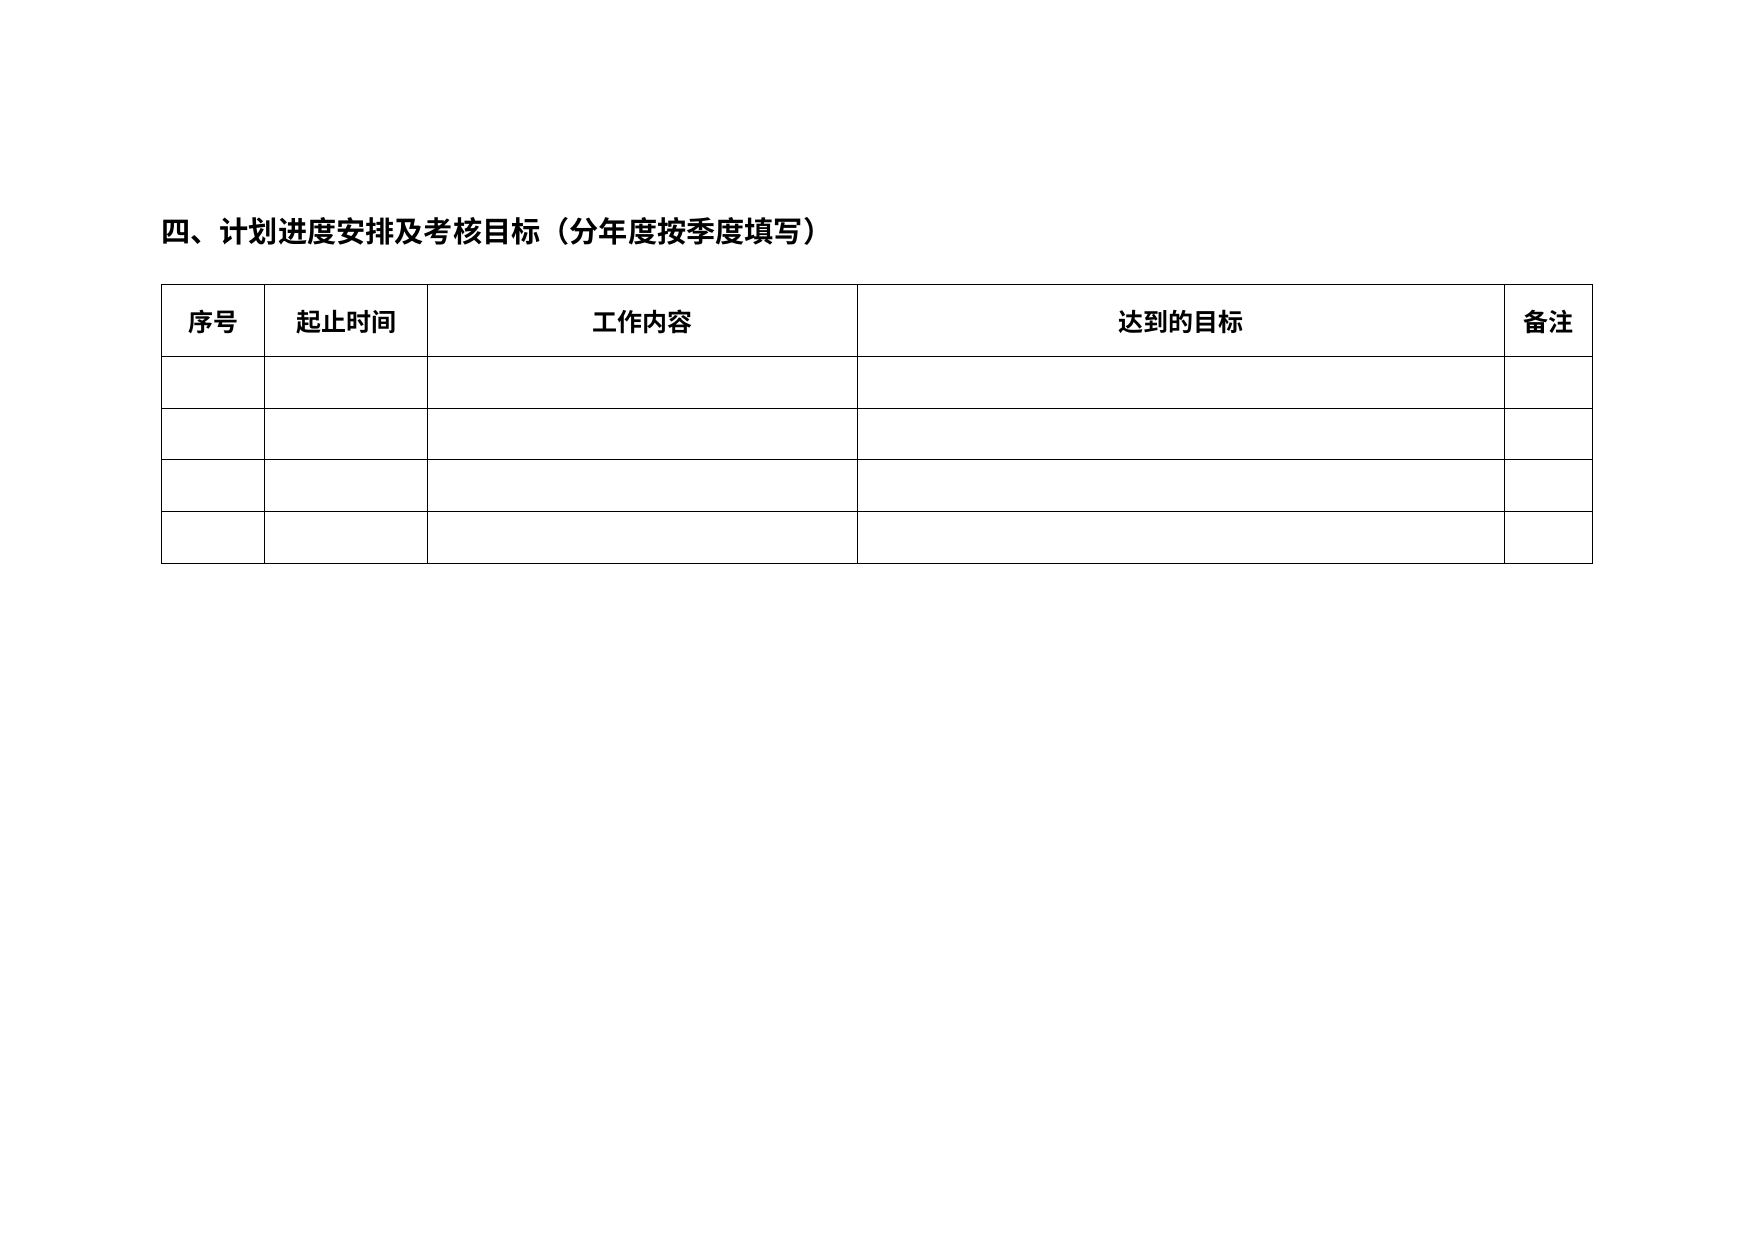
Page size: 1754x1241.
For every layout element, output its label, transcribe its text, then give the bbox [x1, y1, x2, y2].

table_cell [162, 357, 264, 407]
table_cell [428, 357, 857, 407]
table_cell [428, 460, 857, 511]
table_cell [1505, 460, 1592, 511]
table_cell [858, 512, 1504, 563]
text 四、计划进度安排及考核目标（分年度按季度填写） [161, 198, 1604, 263]
table_cell [1505, 409, 1592, 459]
table_cell [162, 512, 264, 563]
table_cell [265, 357, 427, 407]
table_header 达到的目标 [858, 285, 1504, 356]
table_header 备注 [1505, 285, 1592, 356]
table_cell [858, 409, 1504, 459]
table_cell [858, 460, 1504, 511]
table_cell [265, 409, 427, 459]
table_cell [265, 512, 427, 563]
table_cell [1505, 357, 1592, 407]
table_cell [428, 512, 857, 563]
table_header 工作内容 [428, 285, 857, 356]
table_cell [1505, 512, 1592, 563]
table_header 起止时间 [265, 285, 427, 356]
table_header 序号 [162, 285, 264, 356]
table_cell [265, 460, 427, 511]
table_cell [428, 409, 857, 459]
table_cell [162, 460, 264, 511]
table_cell [858, 357, 1504, 407]
table_cell [162, 409, 264, 459]
